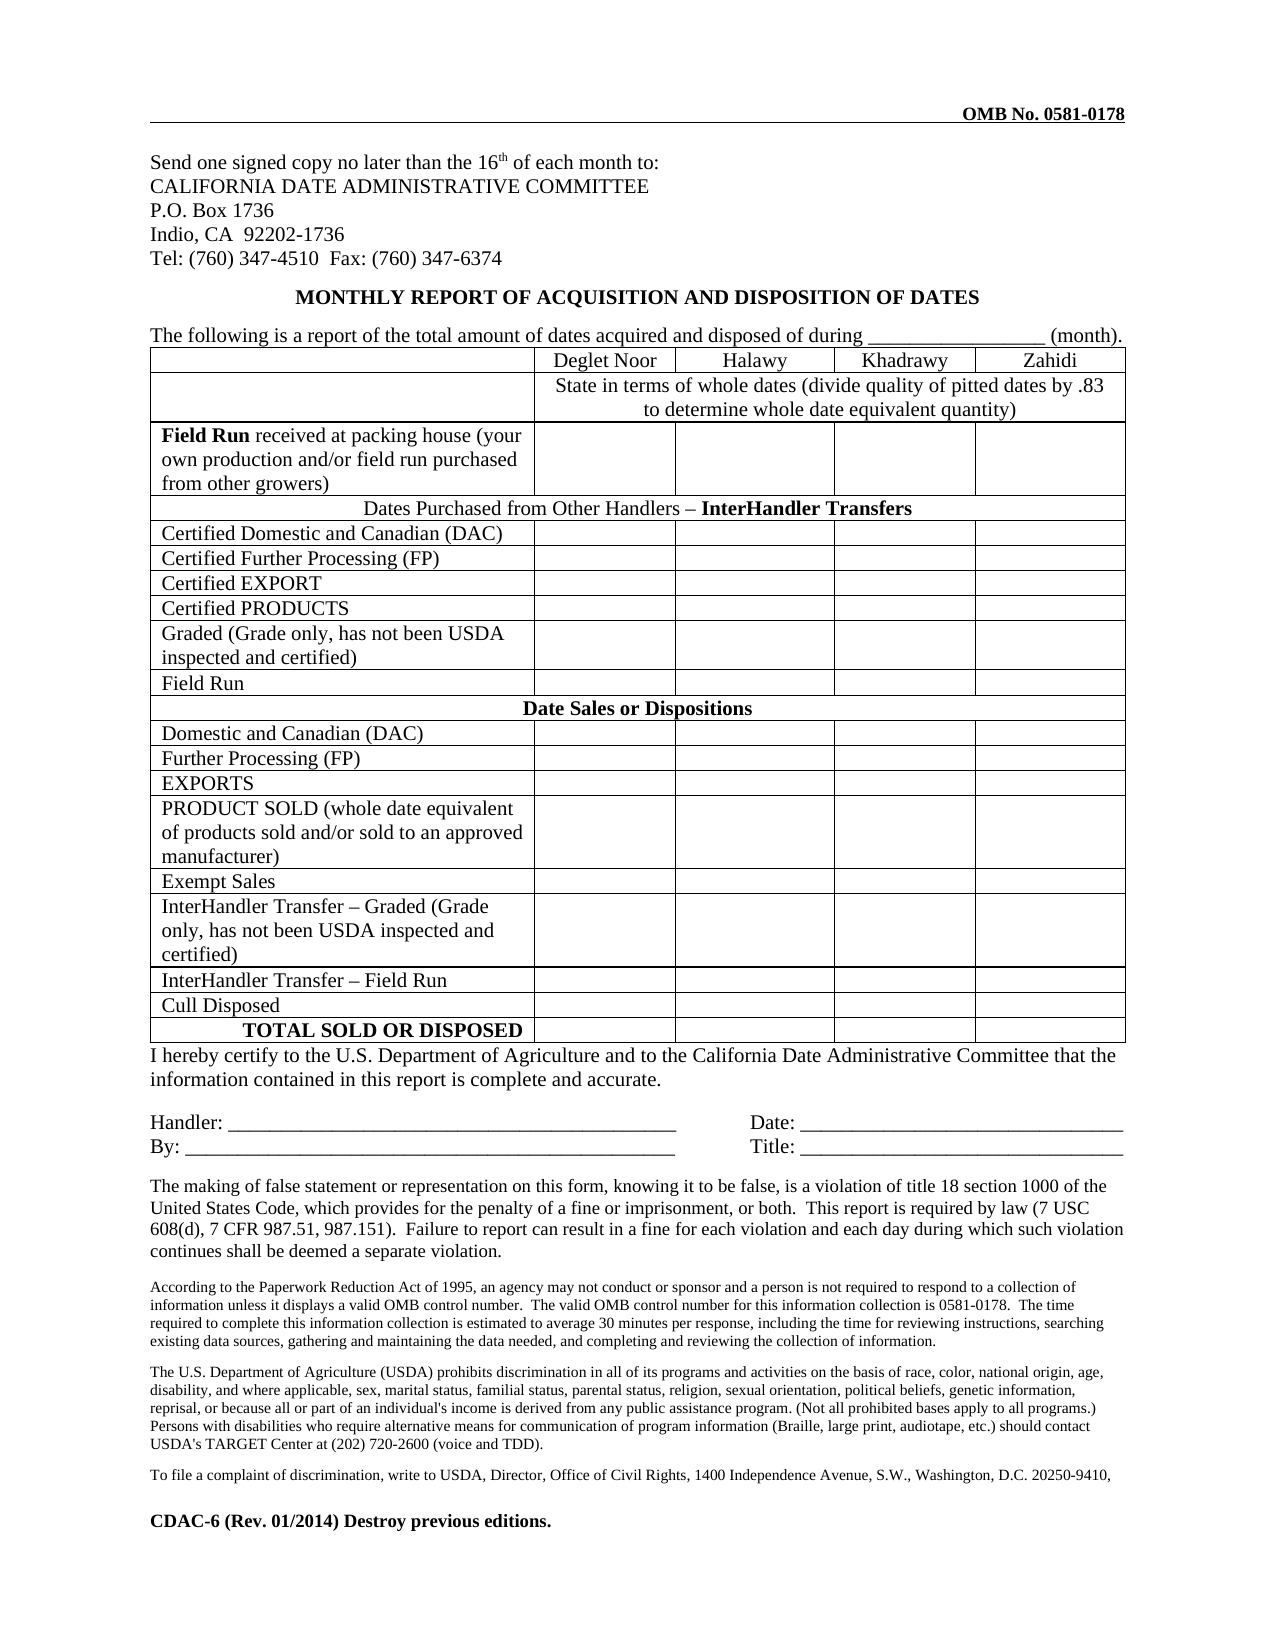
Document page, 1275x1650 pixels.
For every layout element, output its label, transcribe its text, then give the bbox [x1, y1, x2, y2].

table_cell [835, 771, 975, 795]
table_cell [535, 993, 675, 1017]
table_cell [976, 771, 1125, 795]
table_cell [835, 596, 975, 620]
table_cell [535, 1018, 675, 1042]
table_cell Certified Domestic and Canadian (DAC) [151, 521, 534, 545]
table_cell [976, 746, 1125, 770]
table_cell [976, 993, 1125, 1017]
table_cell [535, 796, 675, 868]
table_cell [676, 521, 834, 545]
table_cell Field Run [151, 670, 534, 694]
table_cell [976, 521, 1125, 545]
table_cell Certified Further Processing (FP) [151, 546, 534, 570]
table_cell [676, 670, 834, 694]
text The making of false statement or representation on this form, knowing it to be false, is a violation of title 18 section 1000 of the United States Code, which provides for the penalty of a fine or imprisonment, or both. This report is required by law (7 USC 608(d), 7 CFR 987.51, 987.151). Failure to report can result in a fine for each violation and each day during which such violation continues shall be deemed a separate violation. [150, 1175, 1125, 1261]
table_cell [535, 869, 675, 893]
table_cell [976, 721, 1125, 745]
table_cell [676, 771, 834, 795]
table_cell [676, 1018, 834, 1042]
table_cell InterHandler Transfer – Graded (Grade only, has not been USDA inspected and certified) [151, 894, 534, 966]
table_cell Cull Disposed [151, 993, 534, 1017]
table_cell Certified PRODUCTS [151, 596, 534, 620]
table_cell [976, 571, 1125, 595]
text Send one signed copy no later than the 16th of each month to: [150, 150, 1125, 174]
text The U.S. Department of Agriculture (USDA) prohibits discrimination in all of its programs and activities on the basis of race, color, national origin, age, disability, and where applicable, sex, marital status, familial status, parental status, religion, sexual orientation, political beliefs, genetic information, reprisal, or because all or part of an individual's income is derived from any public assistance program. (Not all prohibited bases apply to all programs.) Persons with disabilities who require alternative means for communication of program information (Braille, large print, audiotape, etc.) should contact USDA's TARGET Center at (202) 720-2600 (voice and TDD). [150, 1363, 1125, 1452]
table_cell [676, 894, 834, 966]
table_cell [835, 796, 975, 868]
table_header Khadrawy [835, 348, 975, 372]
table_cell [835, 968, 975, 992]
table_header Zahidi [976, 348, 1125, 372]
table_cell Field Run received at packing house (your own production and/or field run purchased from other growers) [151, 423, 534, 495]
table_cell Dates Purchased from Other Handlers – InterHandler Transfers [151, 496, 1125, 520]
table_cell Domestic and Canadian (DAC) [151, 721, 534, 745]
text I hereby certify to the U.S. Department of Agriculture and to the California Date Administrative Committee that the information contained in this report is complete and accurate. [150, 1043, 1125, 1091]
table_cell [976, 546, 1125, 570]
table_cell [835, 546, 975, 570]
table_header Halawy [676, 348, 834, 372]
table_cell [676, 993, 834, 1017]
table_cell Date Sales or Dispositions [151, 696, 1125, 719]
table_cell [835, 869, 975, 893]
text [150, 1466, 1125, 1484]
table_cell [976, 670, 1125, 694]
table_cell [835, 670, 975, 694]
table_cell [676, 571, 834, 595]
text The following is a report of the total amount of dates acquired and disposed of during _________________ (month). [150, 323, 1125, 347]
table_cell [535, 771, 675, 795]
table_cell [535, 621, 675, 669]
table_cell [676, 423, 834, 495]
table_cell [535, 746, 675, 770]
table_cell [676, 596, 834, 620]
table_header [151, 348, 534, 372]
table_cell [676, 621, 834, 669]
table_cell Further Processing (FP) [151, 746, 534, 770]
table_cell [535, 721, 675, 745]
table_cell [976, 869, 1125, 893]
table_cell Certified EXPORT [151, 571, 534, 595]
table_cell [976, 894, 1125, 966]
table_cell [835, 894, 975, 966]
table_cell [835, 746, 975, 770]
table_cell [976, 796, 1125, 868]
table_cell [835, 621, 975, 669]
table_cell Exempt Sales [151, 869, 534, 893]
table_cell InterHandler Transfer – Field Run [151, 968, 534, 992]
table_cell [676, 721, 834, 745]
text According to the Paperwork Reduction Act of 1995, an agency may not conduct or sponsor and a person is not required to respond to a collection of information unless it displays a valid OMB control number. The valid OMB control number for this information collection is 0581-0178. The time required to complete this information collection is estimated to average 30 minutes per response, including the time for reviewing instructions, searching existing data sources, gathering and maintaining the data needed, and completing and reviewing the collection of information. [150, 1278, 1125, 1350]
table_cell [676, 746, 834, 770]
text CALIFORNIA DATE ADMINISTRATIVE COMMITTEE [150, 174, 1125, 198]
table_cell EXPORTS [151, 771, 534, 795]
table_cell [535, 968, 675, 992]
table_cell TOTAL SOLD OR DISPOSED [151, 1018, 534, 1042]
table_cell [976, 621, 1125, 669]
table_cell [976, 423, 1125, 495]
table_cell [835, 423, 975, 495]
table_cell [835, 571, 975, 595]
table_cell [535, 423, 675, 495]
table_cell [535, 596, 675, 620]
table_cell [535, 894, 675, 966]
table_header Deglet Noor [535, 348, 675, 372]
table_cell Graded (Grade only, has not been USDA inspected and certified) [151, 621, 534, 669]
table_cell [835, 1018, 975, 1042]
table_cell [835, 993, 975, 1017]
text Handler: ___________________________________________ Date: _______________________________ [150, 1110, 1125, 1134]
table_cell [976, 596, 1125, 620]
table_cell [535, 546, 675, 570]
text Indio, CA 92202-1736 [150, 222, 1125, 246]
table_cell State in terms of whole dates (divide quality of pitted dates by .83 to determine whole date equivalent quantity) [535, 373, 1125, 421]
text Tel: (760) 347-4510 Fax: (760) 347-6374 [150, 246, 1125, 270]
table_cell [976, 968, 1125, 992]
text By: _______________________________________________ Title: _______________________________ [150, 1134, 1125, 1158]
table_cell [835, 521, 975, 545]
table_cell [151, 373, 534, 421]
text P.O. Box 1736 [150, 198, 1125, 222]
table_cell [535, 521, 675, 545]
text MONTHLY REPORT OF ACQUISITION AND DISPOSITION OF DATES [150, 285, 1125, 309]
table_cell [976, 1018, 1125, 1042]
table_cell [676, 796, 834, 868]
table_cell [535, 571, 675, 595]
table_cell [676, 546, 834, 570]
table_cell [835, 721, 975, 745]
table_cell [535, 670, 675, 694]
table_cell PRODUCT SOLD (whole date equivalent of products sold and/or sold to an approved manufacturer) [151, 796, 534, 868]
table_cell [676, 869, 834, 893]
table_cell [676, 968, 834, 992]
